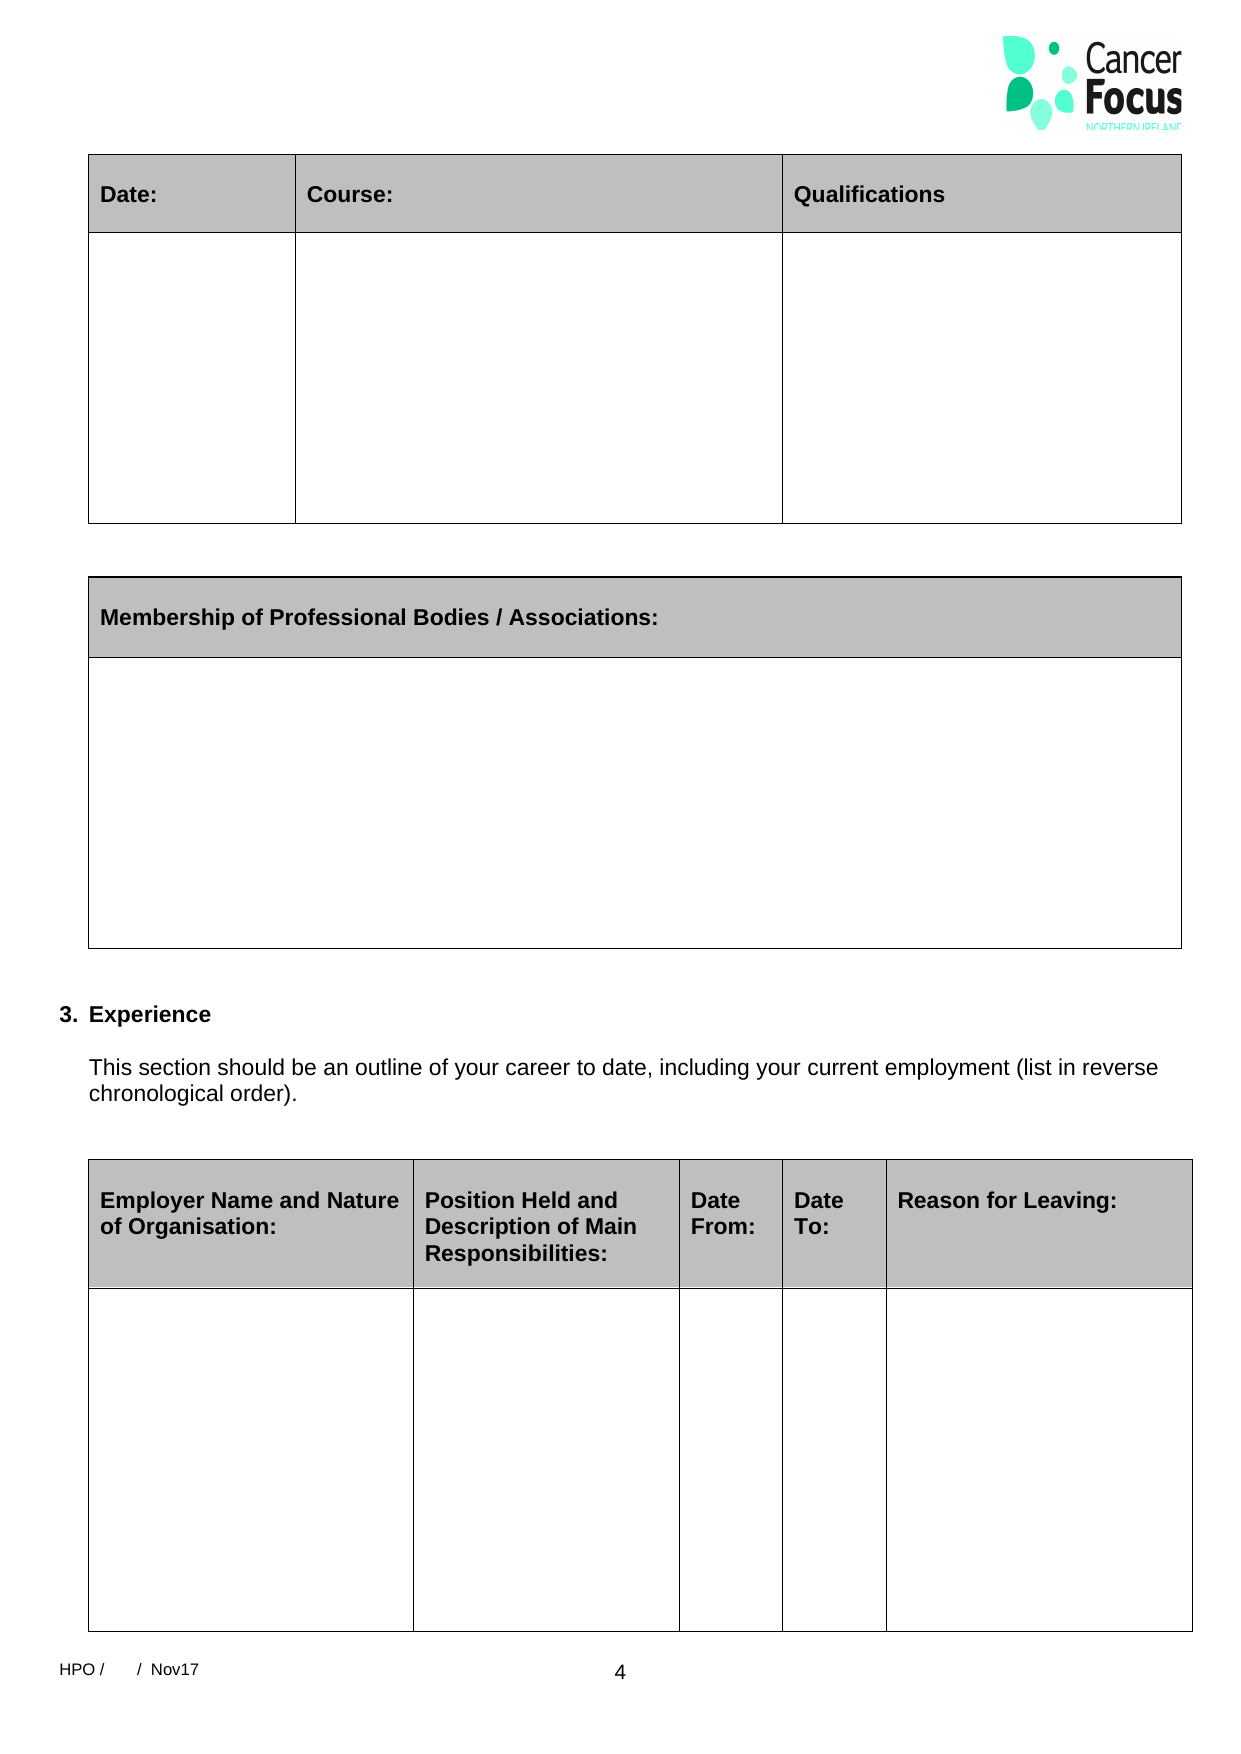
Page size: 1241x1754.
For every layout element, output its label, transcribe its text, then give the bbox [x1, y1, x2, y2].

table_header Date To: [783, 1160, 886, 1287]
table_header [89, 1160, 413, 1287]
table_cell [296, 233, 782, 523]
table_cell [414, 1289, 679, 1631]
table_cell [783, 1289, 886, 1631]
table_cell [680, 1289, 782, 1631]
table_cell [89, 233, 295, 523]
picture [1003, 36, 1182, 130]
table_header Date From: [680, 1160, 782, 1287]
table_header Qualifications [783, 155, 1181, 232]
table_header Date: [89, 155, 295, 232]
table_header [414, 1160, 679, 1287]
table_header Course: [296, 155, 782, 232]
table_cell [89, 658, 1181, 947]
table_cell [887, 1289, 1192, 1631]
table_cell [89, 1289, 413, 1631]
text This section should be an outline of your career to date, including your current employment (list in reverse chronological order). [89, 1054, 1181, 1107]
table_cell [783, 233, 1181, 523]
list Experience [59, 1001, 1181, 1028]
table_header Reason for Leaving: [887, 1160, 1192, 1287]
table_header Membership of Professional Bodies / Associations: [89, 578, 1181, 657]
